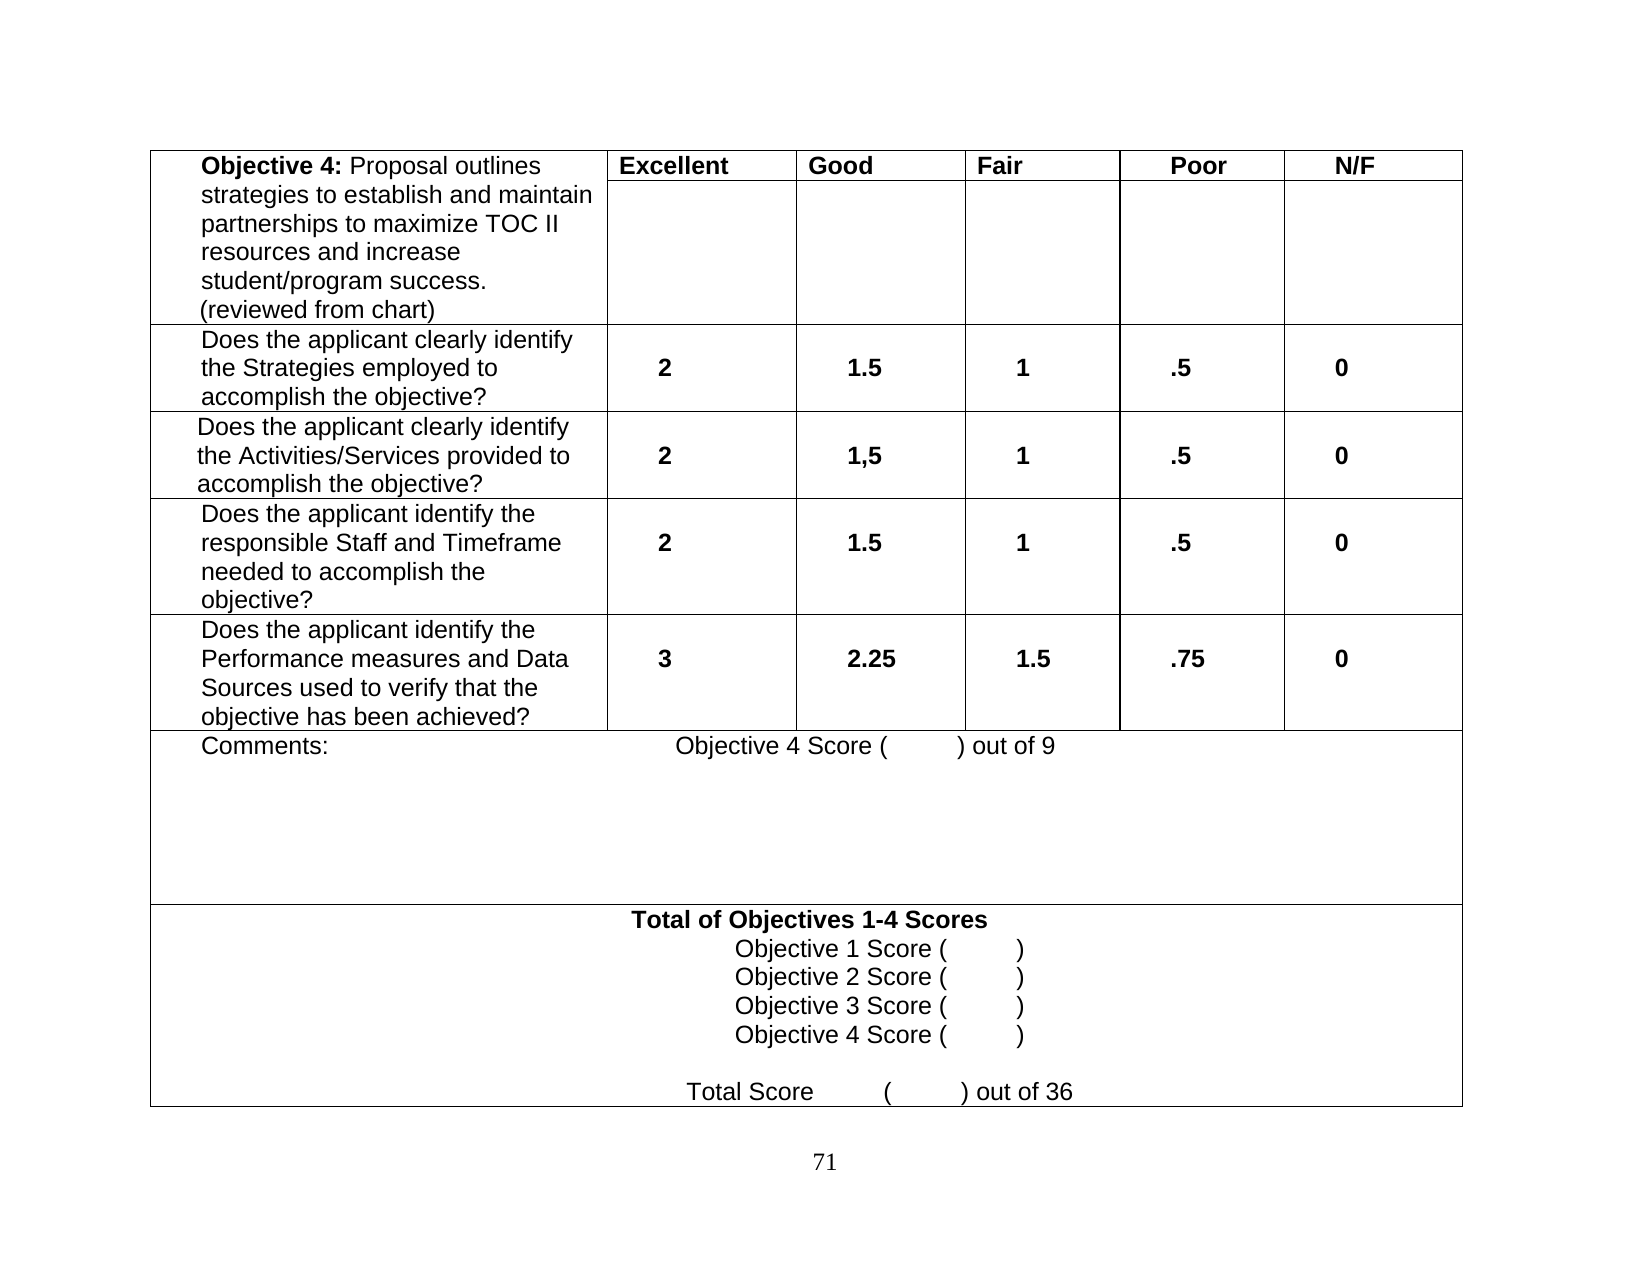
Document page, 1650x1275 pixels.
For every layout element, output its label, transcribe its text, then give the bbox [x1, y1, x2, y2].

table_cell Does the applicant clearly identify the Activities/Services provided to accomplish the objective? [151, 412, 607, 498]
table_cell 2 [608, 499, 796, 614]
table_cell Does the applicant clearly identify the Strategies employed to accomplish the objective? [151, 325, 607, 411]
table_cell Good [797, 151, 965, 180]
table_cell 1 [966, 499, 1119, 614]
table_cell .5 [1121, 325, 1284, 411]
table_cell .5 [1121, 499, 1284, 614]
table_cell [608, 181, 796, 323]
table_cell Excellent [608, 151, 796, 180]
table_cell 1,5 [797, 412, 965, 498]
table_cell 0 [1285, 499, 1462, 614]
table_cell 1.5 [797, 499, 965, 614]
table_cell Fair [966, 151, 1119, 180]
table_cell 1.5 [966, 615, 1119, 730]
table_cell Comments: Objective 4 Score ( ) out of 9 [151, 731, 1462, 904]
table_cell 0 [1285, 615, 1462, 730]
table_cell 2 [608, 412, 796, 498]
table_cell .5 [1121, 412, 1284, 498]
table_cell Poor [1121, 151, 1284, 180]
table_cell [1121, 181, 1284, 323]
table_cell [966, 181, 1119, 323]
table_cell Total of Objectives 1-4 Scores Objective 1 Score ( ) Objective 2 Score ( ) Objective 3 Score ( ) Objective 4 Score ( ) Total Score ( ) out of 36 [151, 905, 1462, 1106]
table_cell 1 [966, 412, 1119, 498]
table_cell [797, 181, 965, 323]
table_cell 1 [966, 325, 1119, 411]
table_cell 0 [1285, 412, 1462, 498]
table_cell Does the applicant identify the responsible Staff and Timeframe needed to accomplish the objective? [151, 499, 607, 614]
table_cell 1.5 [797, 325, 965, 411]
table_cell Does the applicant identify the Performance measures and Data Sources used to verify that the objective has been achieved? [151, 615, 607, 730]
table_cell N/F [1285, 151, 1462, 180]
table_cell 0 [1285, 325, 1462, 411]
table_cell 3 [608, 615, 796, 730]
table_cell .75 [1121, 615, 1284, 730]
table_cell [1285, 181, 1462, 323]
table_cell 2 [608, 325, 796, 411]
table_cell 2.25 [797, 615, 965, 730]
table_cell Objective 4: Proposal outlines strategies to establish and maintain partnerships to maximize TOC II resources and increase student/program success. (reviewed from chart) [151, 151, 607, 323]
